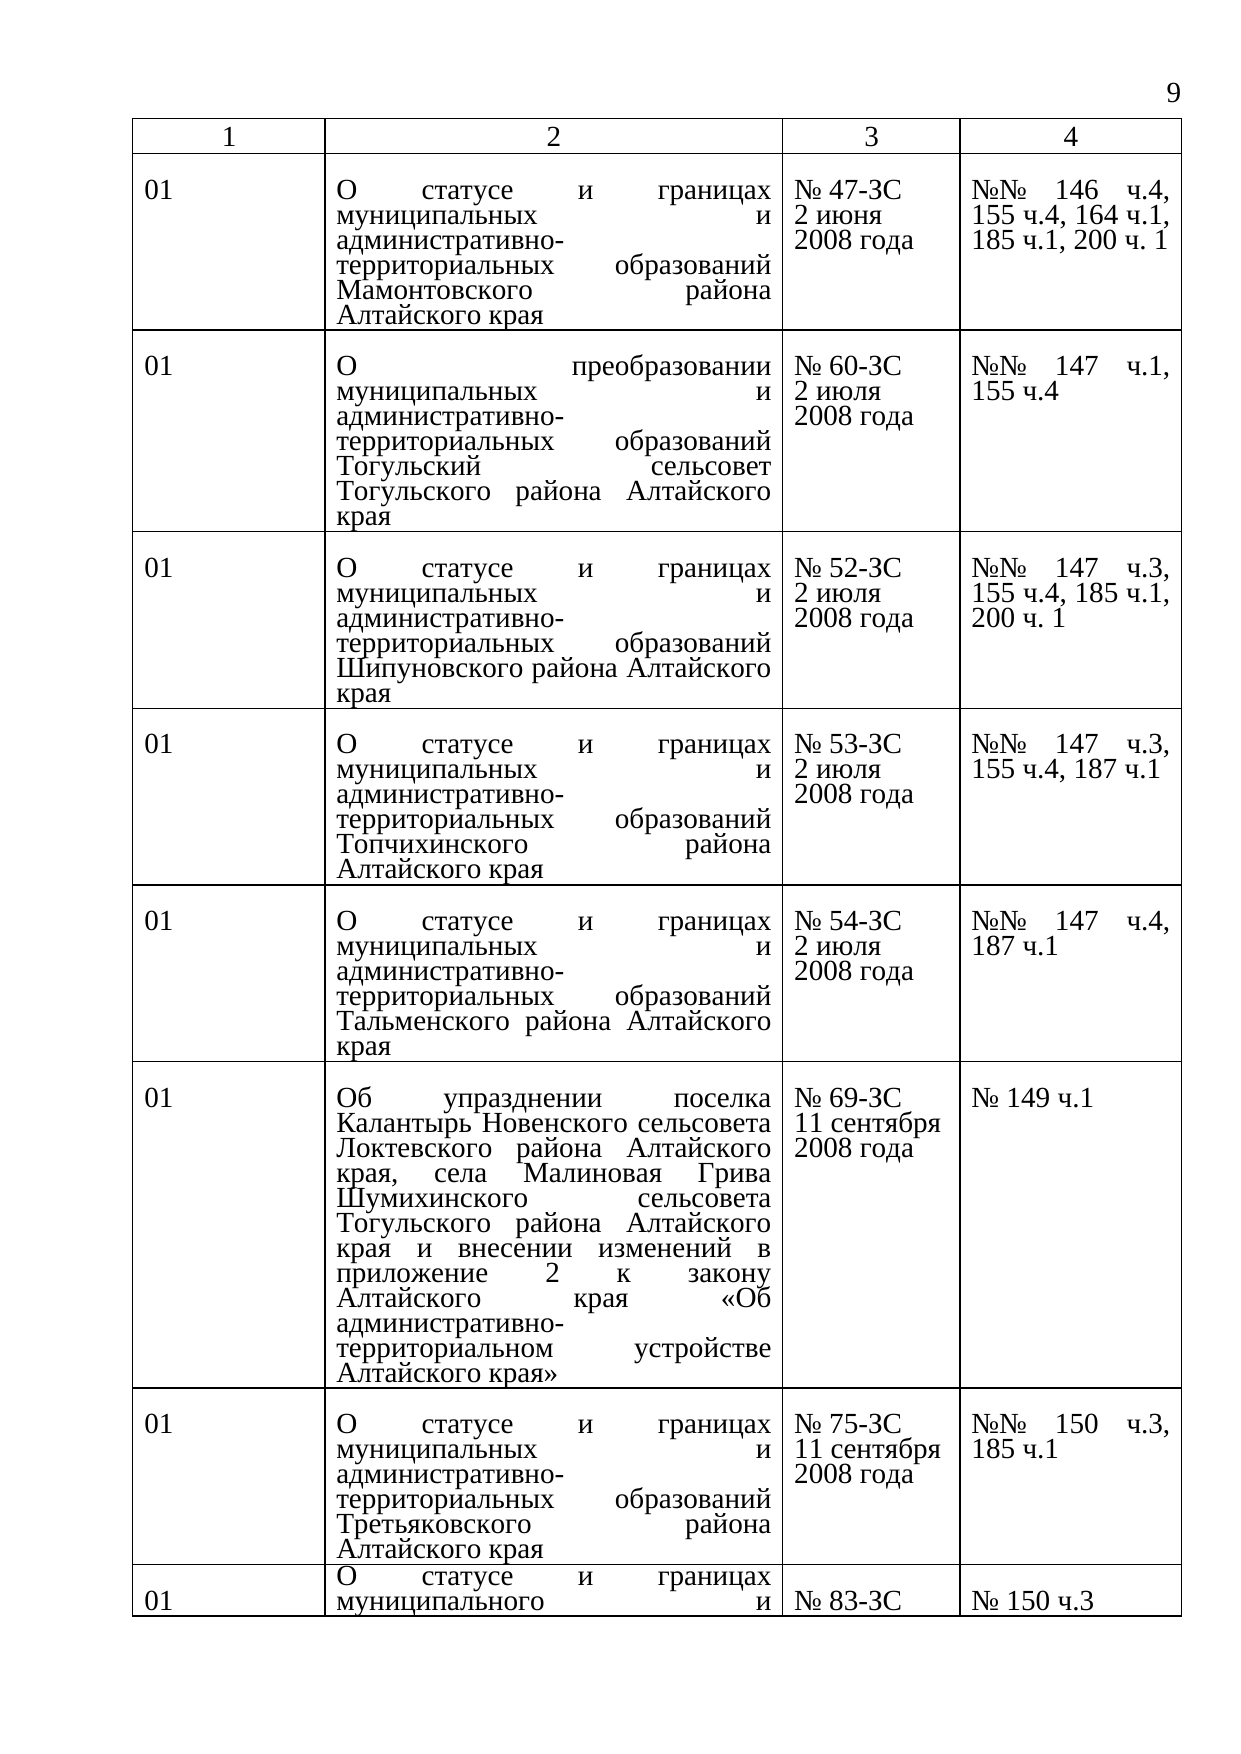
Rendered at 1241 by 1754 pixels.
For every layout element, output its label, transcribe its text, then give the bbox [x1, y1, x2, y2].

table_cell О статусе и границах муниципальных и административно-территориальных образований Третьяковского района Алтайского края [326, 1389, 782, 1564]
table_cell 01 [133, 1565, 324, 1615]
table_cell №№ 147 ч.4, 187 ч.1 [961, 886, 1181, 1061]
table_cell № 60-ЗС 2 июля 2008 года [783, 331, 959, 531]
table_cell № 47-ЗС 2 июня 2008 года [783, 154, 959, 329]
table_cell О статусе и границах муниципальных и административно-территориальных образований Топчихинского района Алтайского края [326, 709, 782, 884]
table_header 1 [133, 119, 324, 153]
table_cell Об упразднении поселка Калантырь Новенского сельсовета Локтевского района Алтайского края, села Малиновая Грива Шумихинского сельсовета Тогульского района Алтайского края и внесении изменений в приложение 2 к закону Алтайского края «Об административно-территориальном устройстве Алтайского края» [326, 1062, 782, 1387]
table_cell О статусе и границах муниципальных и административно-территориальных образований Мамонтовского района Алтайского края [326, 154, 782, 329]
table_cell 01 [133, 1062, 324, 1387]
table_cell О статусе и границах муниципальных и административно-территориальных образований Тальменского района Алтайского края [326, 886, 782, 1061]
table_cell №№ 147 ч.3, 155 ч.4, 185 ч.1, 200 ч. 1 [961, 532, 1181, 707]
table_cell № 52-ЗС 2 июля 2008 года [783, 532, 959, 707]
table_cell №№ 150 ч.3, 185 ч.1 [961, 1389, 1181, 1564]
table_cell № 69-ЗС 11 сентября 2008 года [783, 1062, 959, 1387]
table_cell О преобразовании муниципальных и административно-территориальных образований Тогульский сельсовет Тогульского района Алтайского края [326, 331, 782, 531]
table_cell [326, 1565, 782, 1615]
table_cell № 83-ЗС 3 октября 2008 года [783, 1565, 959, 1615]
table_cell № 53-ЗС 2 июля 2008 года [783, 709, 959, 884]
table_cell № 54-ЗС 2 июля 2008 года [783, 886, 959, 1061]
table_cell 01 [133, 532, 324, 707]
table_cell 01 [133, 1389, 324, 1564]
table_cell № 75-ЗС 11 сентября 2008 года [783, 1389, 959, 1564]
table_cell № 150 ч.3 [961, 1565, 1181, 1615]
table_cell №№ 147 ч.1, 155 ч.4 [961, 331, 1181, 531]
table_cell №№ 147 ч.3, 155 ч.4, 187 ч.1 [961, 709, 1181, 884]
table_cell 01 [133, 154, 324, 329]
table_header 4 [961, 119, 1181, 153]
table_cell №№ 146 ч.4, 155 ч.4, 164 ч.1, 185 ч.1, 200 ч. 1 [961, 154, 1181, 329]
table_cell 01 [133, 886, 324, 1061]
table_cell О статусе и границах муниципальных и административно-территориальных образований Шипуновского района Алтайского края [326, 532, 782, 707]
table_cell № 149 ч.1 [961, 1062, 1181, 1387]
table_cell 01 [133, 709, 324, 884]
table_header 3 [783, 119, 959, 153]
table_cell 01 [133, 331, 324, 531]
table_header 2 [326, 119, 782, 153]
